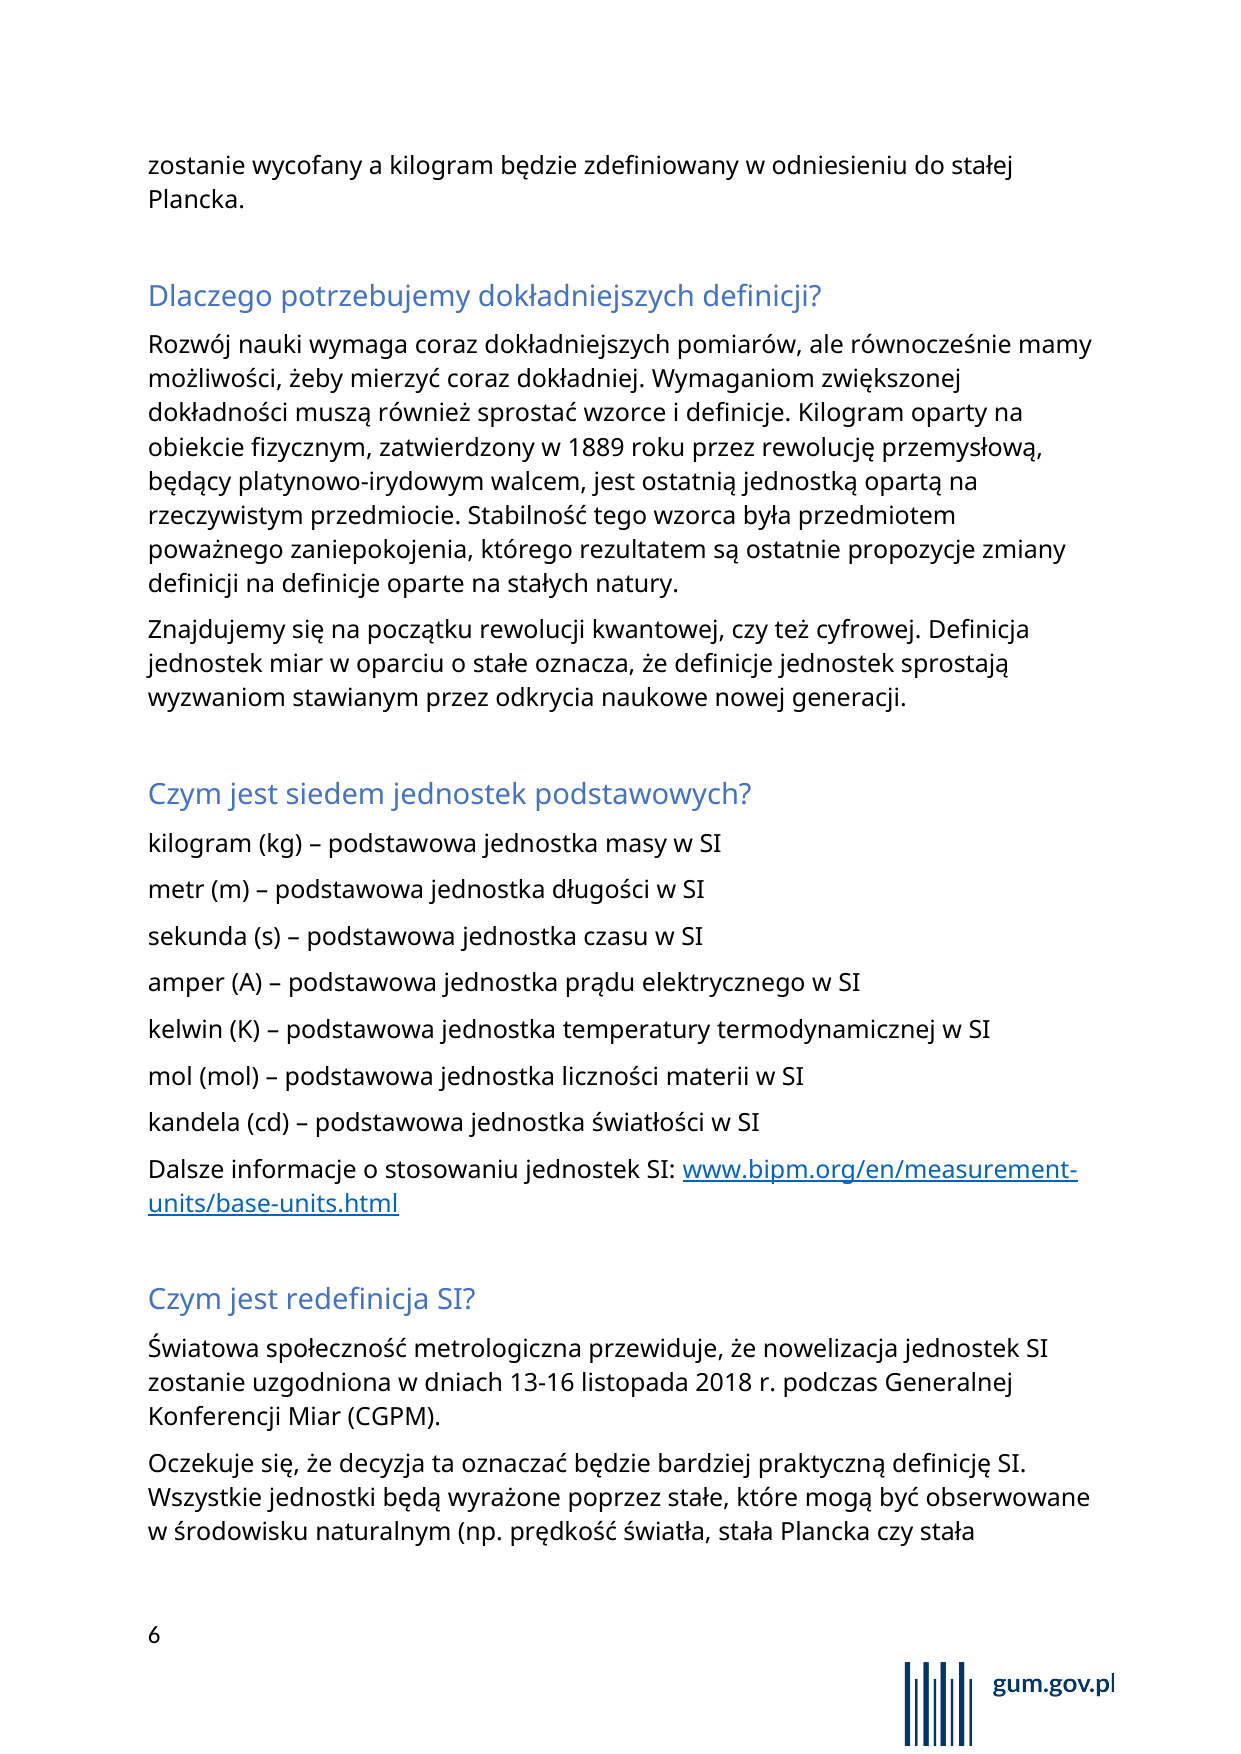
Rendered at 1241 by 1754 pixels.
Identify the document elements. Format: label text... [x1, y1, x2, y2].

picture [895, 1628, 1114, 1746]
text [148, 148, 1093, 216]
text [148, 1445, 1093, 1548]
subtitle Dlaczego potrzebujemy dokładniejszych definicji? [148, 275, 1093, 314]
text mol (mol) – podstawowa jednostka liczności materii w SI [148, 1058, 1093, 1092]
subtitle Czym jest siedem jednostek podstawowych? [148, 773, 1093, 813]
text Dalsze informacje o stosowaniu jednostek SI: www.bipm.org/en/measurement-units/base-units.html [148, 1151, 1093, 1219]
text Znajdujemy się na początku rewolucji kwantowej, czy też cyfrowej. Definicja jednostek miar w oparciu o stałe oznacza, że definicje jednostek sprostają wyzwaniom stawianym przez odkrycia naukowe nowej generacji. [148, 612, 1093, 714]
text metr (m) – podstawowa jednostka długości w SI [148, 872, 1093, 906]
text kilogram (kg) – podstawowa jednostka masy w SI [148, 825, 1093, 859]
text amper (A) – podstawowa jednostka prądu elektrycznego w SI [148, 965, 1093, 999]
text kandela (cd) – podstawowa jednostka światłości w SI [148, 1105, 1093, 1139]
text Światowa społeczność metrologiczna przewiduje, że nowelizacja jednostek SI zostanie uzgodniona w dniach 13-16 listopada 2018 r. podczas Generalnej Konferencji Miar (CGPM). [148, 1331, 1093, 1433]
subtitle Czym jest redefinicja SI? [148, 1278, 1093, 1318]
text Rozwój nauki wymaga coraz dokładniejszych pomiarów, ale równocześnie mamy możliwości, żeby mierzyć coraz dokładniej. Wymaganiom zwiększonej dokładności muszą również sprostać wzorce i definicje. Kilogram oparty na obiekcie fizycznym, zatwierdzony w 1889 roku przez rewolucję przemysłową, będący platynowo-irydowym walcem, jest ostatnią jednostką opartą na rzeczywistym przedmiocie. Stabilność tego wzorca była przedmiotem poważnego zaniepokojenia, którego rezultatem są ostatnie propozycje zmiany definicji na definicje oparte na stałych natury. [148, 327, 1093, 599]
text kelwin (K) – podstawowa jednostka temperatury termodynamicznej w SI [148, 1012, 1093, 1046]
text sekunda (s) – podstawowa jednostka czasu w SI [148, 918, 1093, 953]
